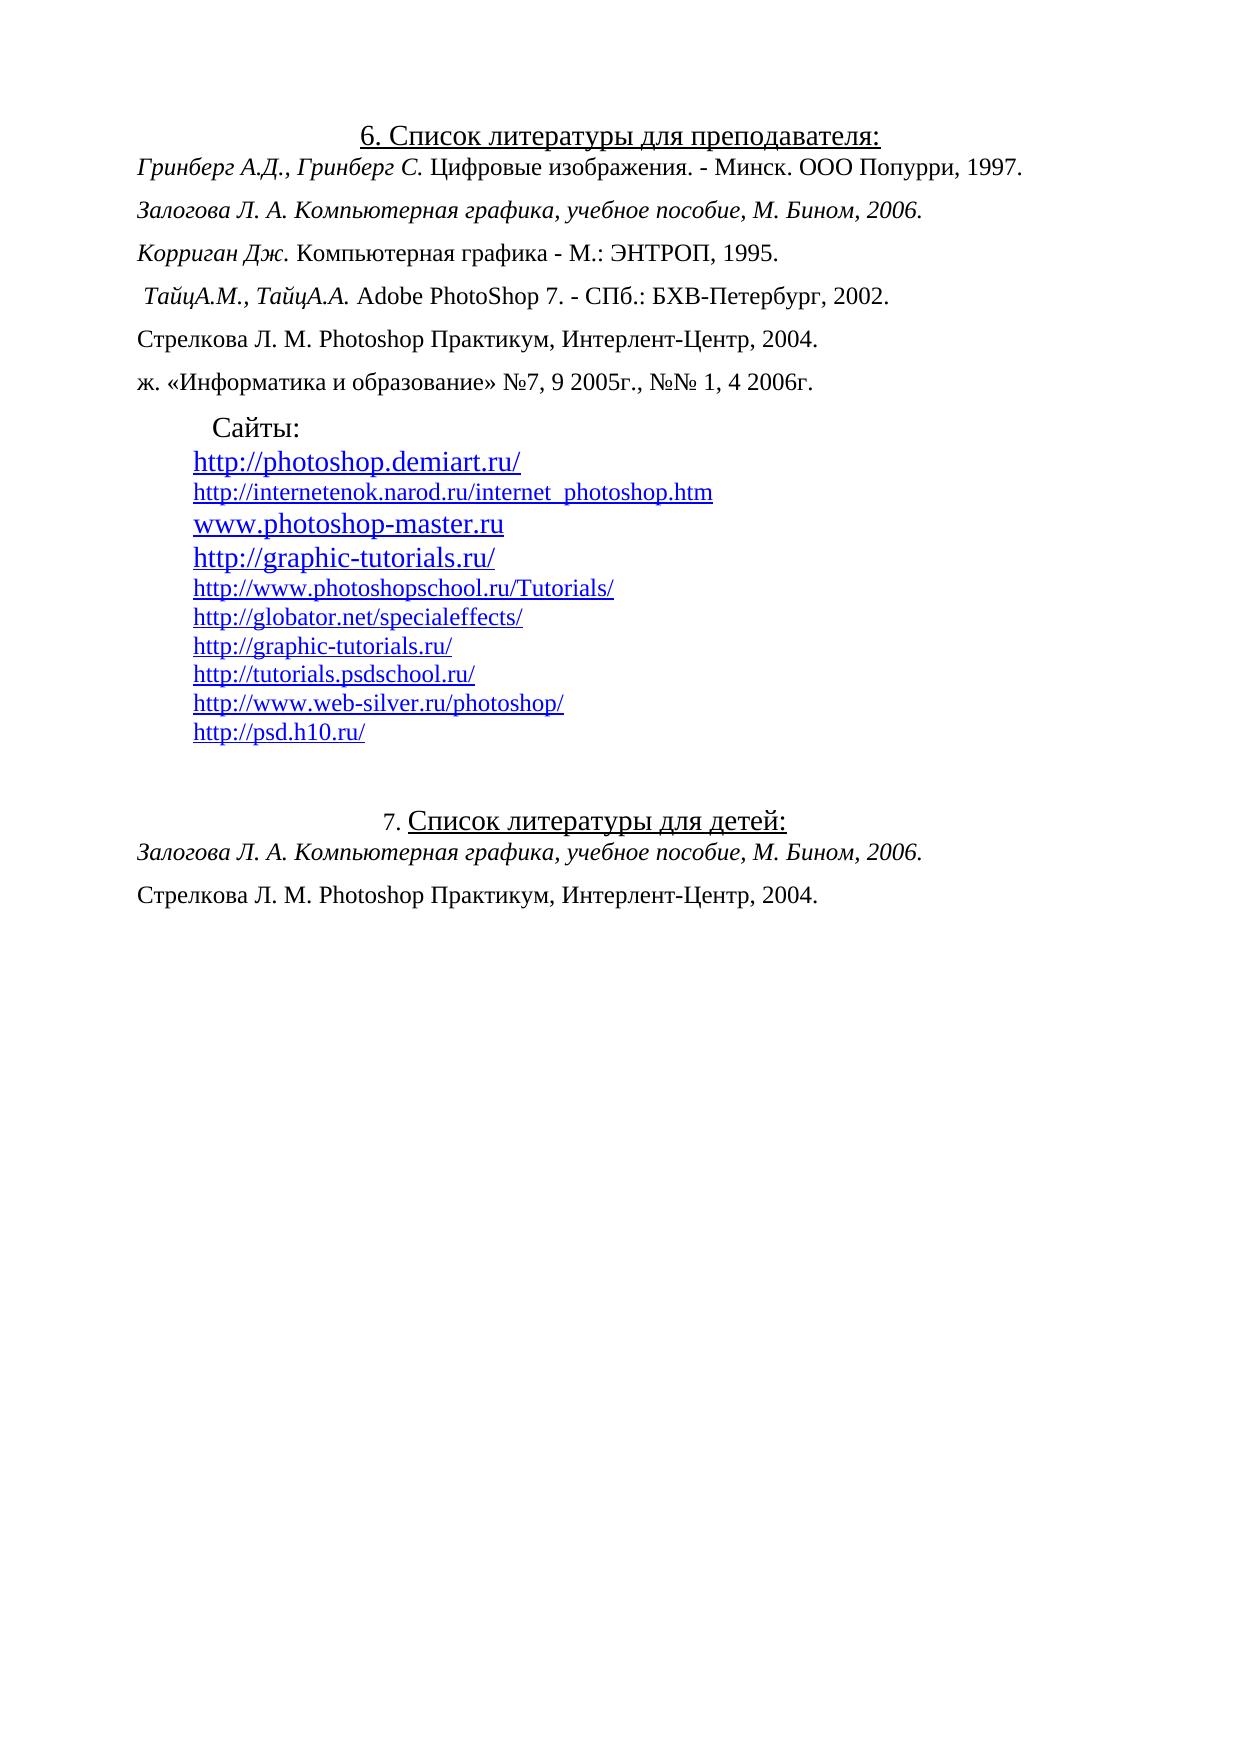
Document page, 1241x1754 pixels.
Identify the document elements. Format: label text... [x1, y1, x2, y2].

text http://psd.h10.ru/ [118, 717, 1122, 746]
text ТайцА.М., ТайцА.А. Adobe PhotoShop 7. - СПб.: БХВ-Петербург, 2002. [118, 281, 1122, 310]
text http://graphic-tutorials.ru/ [118, 540, 1122, 573]
text http://internetenok.narod.ru/internet_photoshop.htm [118, 477, 1122, 506]
text www.photoshop-master.ru [118, 506, 1122, 540]
text http://www.photoshopschool.ru/Tutorials/ [118, 573, 1122, 602]
text http://graphic-tutorials.ru/ [118, 631, 1122, 659]
text Стрелкова Л. М. Photoshop Практикум, Интерлент-Центр, 2004. [118, 880, 1122, 909]
text http://tutorials.psdschool.ru/ [118, 659, 1122, 688]
text Сайты: [118, 410, 1122, 444]
text ж. «Информатика и образование» №7, 9 2005г., №№ 1, 4 2006г. [118, 367, 1122, 396]
text http://photoshop.demiart.ru/ [118, 444, 1122, 477]
text Корриган Дж. Компьютерная графика - М.: ЭНТРОП, 1995. [118, 238, 1042, 267]
text 7. Список литературы для детей: [118, 803, 1122, 837]
text Залогова Л. А. Компьютерная графика, учебное пособие, М. Бином, 2006. [118, 195, 1042, 223]
text http://globator.net/specialeffects/ [118, 602, 1122, 631]
text Стрелкова Л. М. Photoshop Практикум, Интерлент-Центр, 2004. [118, 324, 1122, 353]
text http://www.web-silver.ru/photoshop/ [118, 688, 1122, 717]
text Залогова Л. А. Компьютерная графика, учебное пособие, М. Бином, 2006. [118, 837, 1042, 866]
text Гринберг А.Д., Гринберг С. Цифровые изображения. - Минск. ООО Попурри, 1997. [118, 152, 1042, 180]
text 6. Список литературы для преподавателя: [118, 118, 1122, 152]
